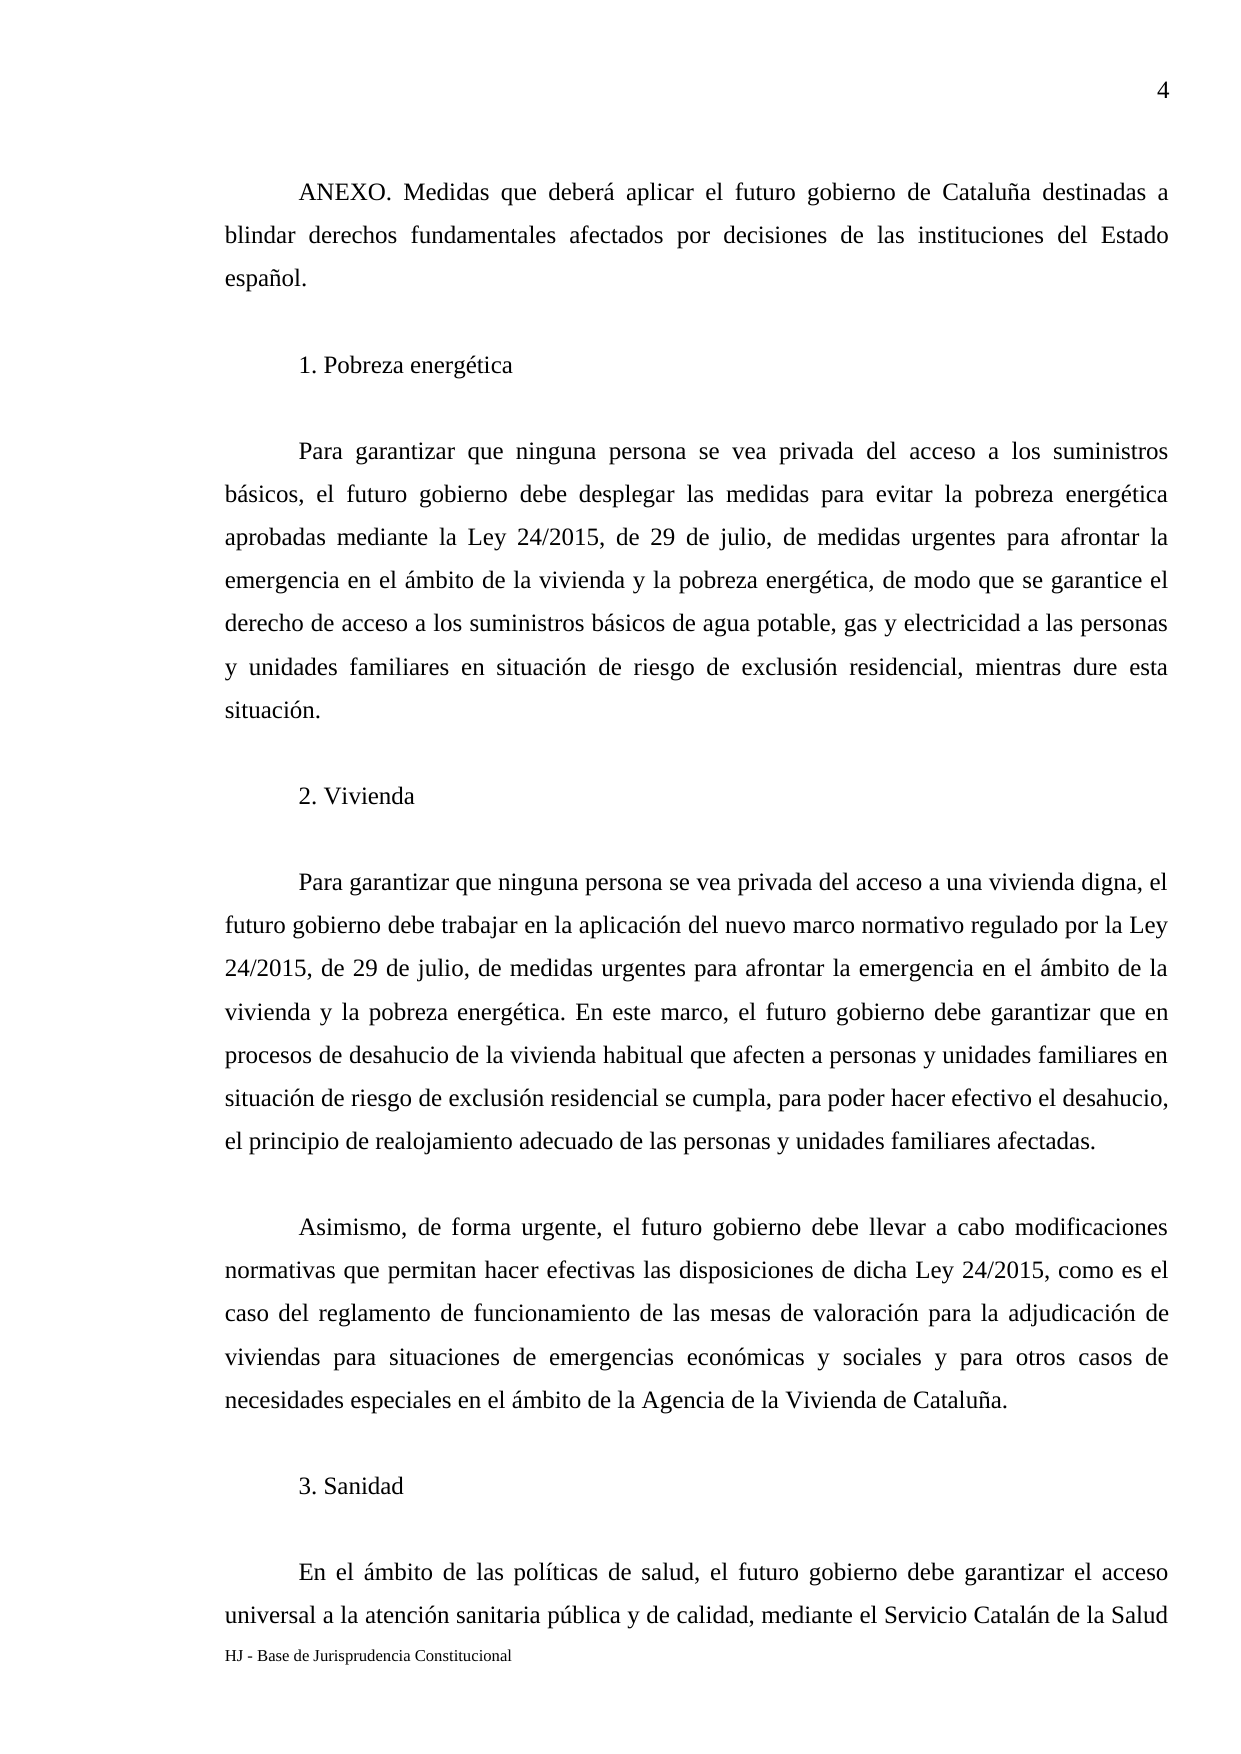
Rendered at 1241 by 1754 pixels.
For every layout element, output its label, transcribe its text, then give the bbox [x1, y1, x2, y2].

text Para garantizar que ninguna persona se vea privada del acceso a una vivienda digna, el futuro gobierno debe trabajar en la aplicación del nuevo marco normativo regulado por la Ley 24/2015, de 29 de julio, de medidas urgentes para afrontar la emergencia en el ámbito de la vivienda y la pobreza energética. En este marco, el futuro gobierno debe garantizar que en procesos de desahucio de la vivienda habitual que afecten a personas y unidades familiares en situación de riesgo de exclusión residencial se cumpla, para poder hacer efectivo el desahucio, el principio de realojamiento adecuado de las personas y unidades familiares afectadas. [224, 867, 1169, 1155]
text 1. Pobreza energética [224, 350, 1169, 378]
text ANEXO. Medidas que deberá aplicar el futuro gobierno de Cataluña destinadas a blindar derechos fundamentales afectados por decisiones de las instituciones del Estado español. [224, 177, 1169, 292]
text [224, 1557, 1169, 1629]
text Para garantizar que ninguna persona se vea privada del acceso a los suministros básicos, el futuro gobierno debe desplegar las medidas para evitar la pobreza energética aprobadas mediante la Ley 24/2015, de 29 de julio, de medidas urgentes para afrontar la emergencia en el ámbito de la vivienda y la pobreza energética, de modo que se garantice el derecho de acceso a los suministros básicos de agua potable, gas y electricidad a las personas y unidades familiares en situación de riesgo de exclusión residencial, mientras dure esta situación. [224, 436, 1169, 723]
text 2. Vivienda [224, 781, 1169, 810]
text Asimismo, de forma urgente, el futuro gobierno debe llevar a cabo modificaciones normativas que permitan hacer efectivas las disposiciones de dicha Ley 24/2015, como es el caso del reglamento de funcionamiento de las mesas de valoración para la adjudicación de viviendas para situaciones de emergencias económicas y sociales y para otros casos de necesidades especiales en el ámbito de la Agencia de la Vivienda de Cataluña. [224, 1212, 1169, 1413]
text 3. Sanidad [224, 1471, 1169, 1500]
